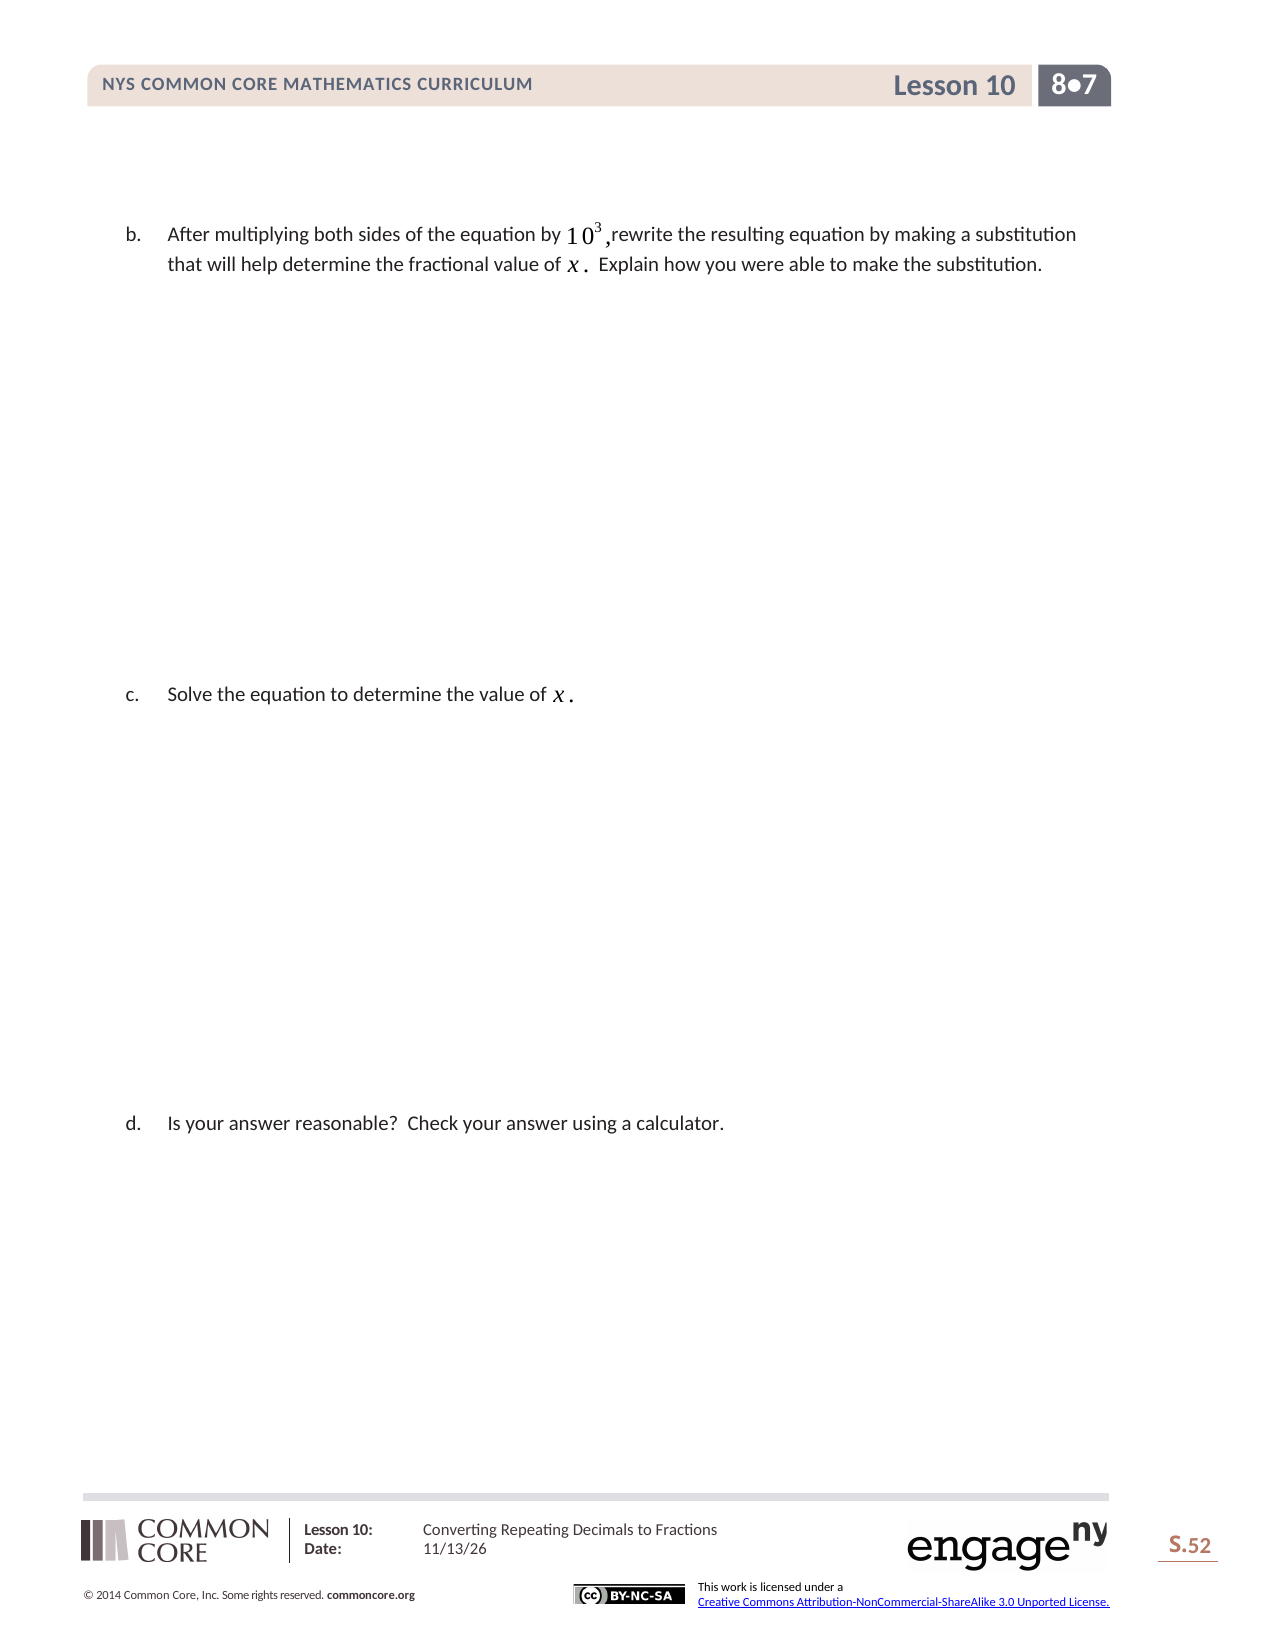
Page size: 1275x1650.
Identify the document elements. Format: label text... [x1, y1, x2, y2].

list Solve the equation to determine the value of [125, 681, 1108, 708]
list Is your answer reasonable? Check your answer using a calculator. [125, 1111, 1108, 1136]
picture [906, 1518, 1107, 1573]
list After multiplying both sides of the equation by rewrite the resulting equation by making a substitution that will help determine the fractional value of Explain how you were able to make the substitution. [125, 218, 1108, 278]
picture [572, 1584, 685, 1604]
picture [81, 1517, 269, 1562]
